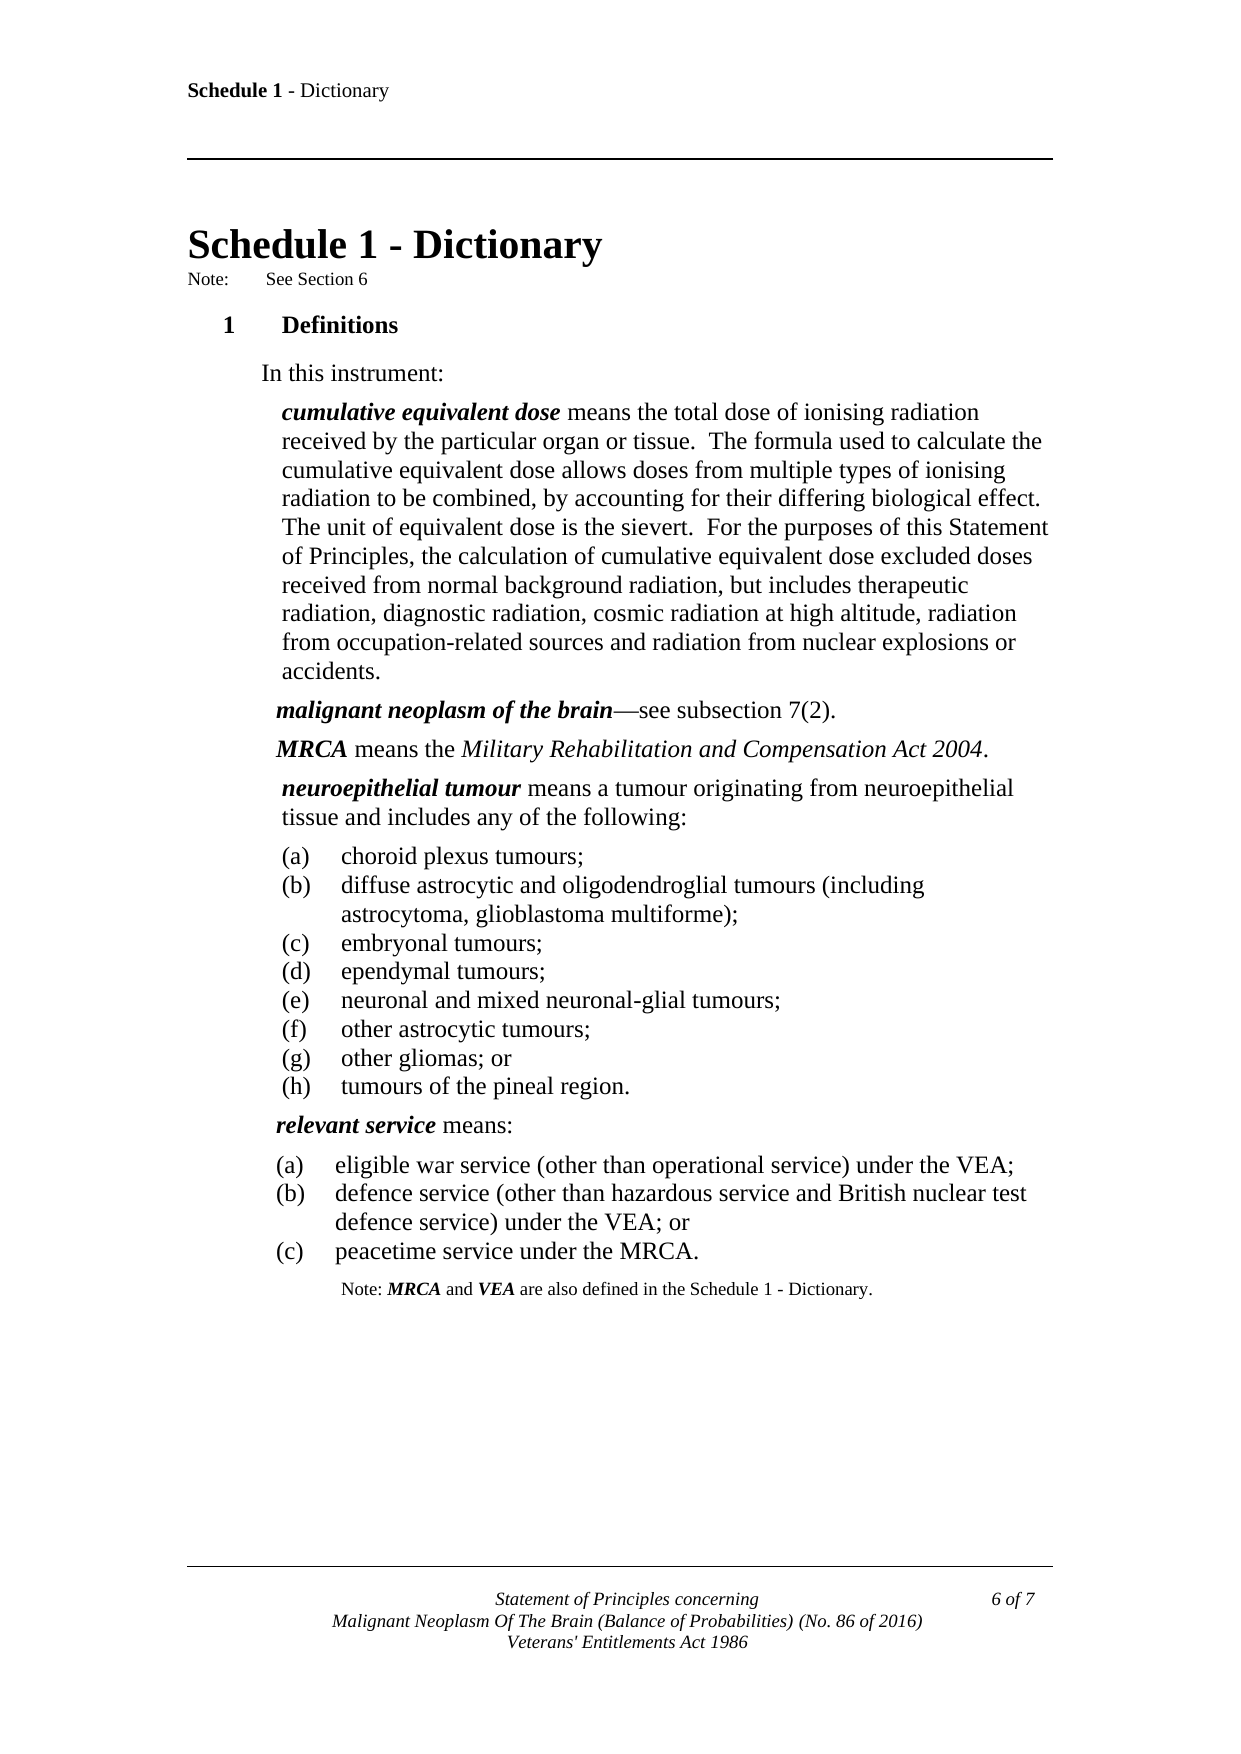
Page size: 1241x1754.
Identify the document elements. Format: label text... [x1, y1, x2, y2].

text eligible war service (other than operational service) under the VEA; [276, 1150, 1053, 1178]
text Schedule 1 - Dictionary [187, 220, 1053, 268]
text Note: See Section 6 [187, 268, 1053, 289]
text MRCA means the Military Rehabilitation and Compensation Act 2004. [187, 734, 1053, 763]
text In this instrument: [187, 358, 1053, 387]
text Definitions [223, 310, 1053, 339]
text diffuse astrocytic and oligodendroglial tumours (including astrocytoma, glioblastoma multiforme); [282, 870, 1053, 928]
text ependymal tumours; [282, 956, 1053, 985]
text neuroepithelial tumour means a tumour originating from neuroepithelial tissue and includes any of the following: [187, 773, 1053, 831]
text malignant neoplasm of the brain—see subsection 7(2). [187, 695, 1053, 724]
text relevant service means: [187, 1111, 1053, 1139]
text neuronal and mixed neuronal-glial tumours; [282, 985, 1053, 1014]
text embryonal tumours; [282, 928, 1053, 956]
text other gliomas; or [282, 1043, 1053, 1071]
text choroid plexus tumours; [282, 841, 1053, 870]
text cumulative equivalent dose means the total dose of ionising radiation received by the particular organ or tissue. The formula used to calculate the cumulative equivalent dose allows doses from multiple types of ionising radiation to be combined, by accounting for their differing biological effect. The unit of equivalent dose is the sievert. For the purposes of this Statement of Principles, the calculation of cumulative equivalent dose excluded doses received from normal background radiation, but includes therapeutic radiation, diagnostic radiation, cosmic radiation at high altitude, radiation from occupation-related sources and radiation from nuclear explosions or accidents. [187, 397, 1053, 685]
text peacetime service under the MRCA. [276, 1236, 1053, 1265]
text Note: MRCA and VEA are also defined in the Schedule 1 - Dictionary. [341, 1277, 1053, 1299]
text other astrocytic tumours; [282, 1014, 1053, 1043]
text defence service (other than hazardous service and British nuclear test defence service) under the VEA; or [276, 1178, 1053, 1236]
text tumours of the pineal region. [282, 1071, 1053, 1100]
